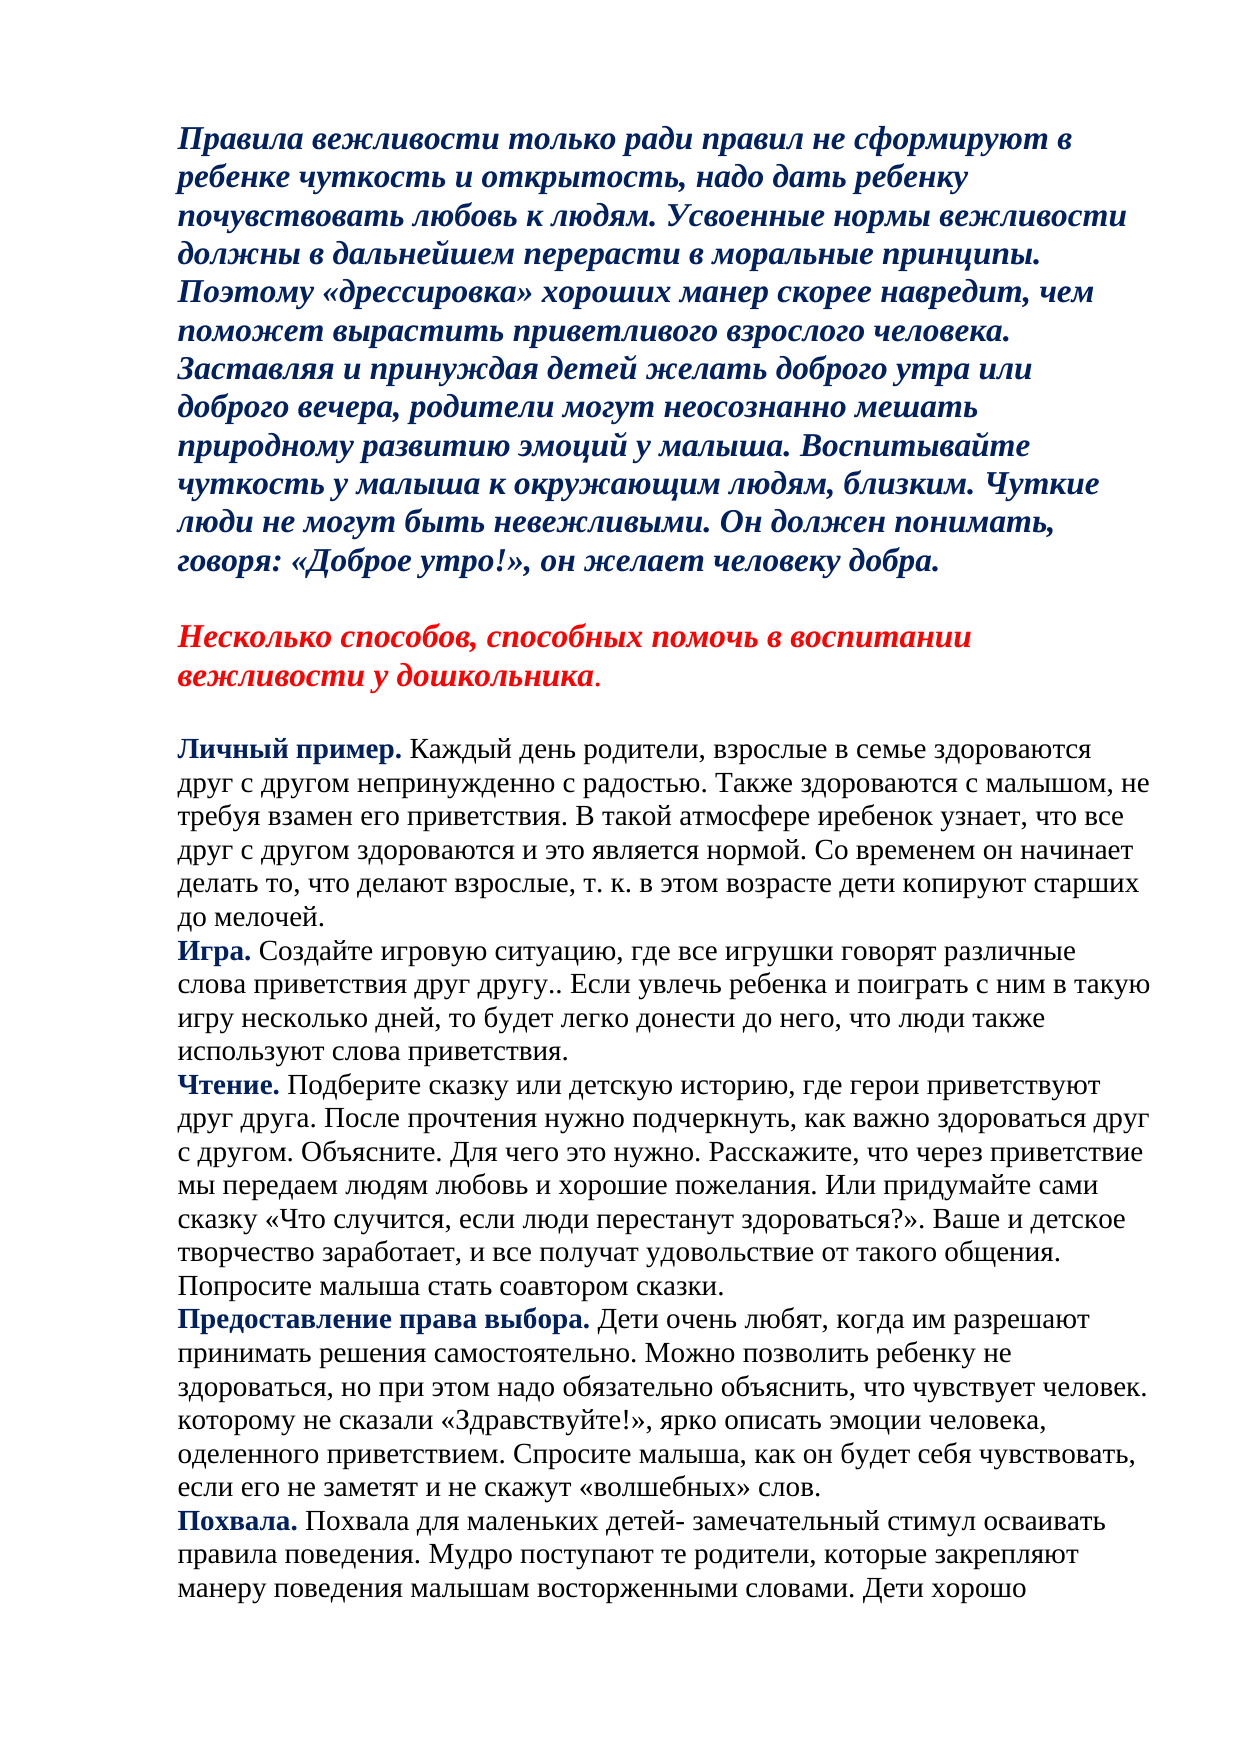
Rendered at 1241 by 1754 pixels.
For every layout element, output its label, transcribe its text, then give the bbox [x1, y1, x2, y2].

text Личный пример. Каждый день родители, взрослые в семье здороваются друг с другом непринужденно с радостью. Также здороваются с малышом, не требуя взамен его приветствия. В такой атмосфере иребенок узнает, что все друг с другом здороваются и это является нормой. Со временем он начинает делать то, что делают взрослые, т. к. в этом возрасте дети копируют старших до мелочей. [177, 731, 1152, 933]
text Чтение. Подберите сказку или детскую историю, где герои приветствуют друг друга. После прочтения нужно подчеркнуть, как важно здороваться друг с другом. Объясните. Для чего это нужно. Расскажите, что через приветствие мы передаем людям любовь и хорошие пожелания. Или придумайте сами сказку «Что случится, если люди перестанут здороваться?». Ваше и детское творчество заработает, и все получат удовольствие от такого общения. Попросите малыша стать соавтором сказки. [177, 1067, 1152, 1302]
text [177, 1503, 1152, 1603]
text Игра. Создайте игровую ситуацию, где все игрушки говорят различные слова приветствия друг другу.. Если увлечь ребенка и поиграть с ним в такую игру несколько дней, то будет легко донести до него, что люди также используют слова приветствия. [177, 933, 1152, 1067]
text Предоставление права выбора. Дети очень любят, когда им разрешают принимать решения самостоятельно. Можно позволить ребенку не здороваться, но при этом надо обязательно объяснить, что чувствует человек. которому не сказали «Здравствуйте!», ярко описать эмоции человека, оделенного приветствием. Спросите малыша, как он будет себя чувствовать, если его не заметят и не скажут «волшебных» слов. [177, 1302, 1152, 1503]
text Несколько способов, способных помочь в воспитании вежливости у дошкольника. [177, 616, 1152, 693]
text Правила вежливости только ради правил не сформируют в ребенке чуткость и открытость, надо дать ребенку почувствовать любовь к людям. Усвоенные нормы вежливости должны в дальнейшем перерасти в моральные принципы. Поэтому «дрессировка» хороших манер скорее навредит, чем поможет вырастить приветливого взрослого человека. Заставляя и принуждая детей желать доброго утра или доброго вечера, родители могут неосознанно мешать природному развитию эмоций у малыша. Воспитывайте чуткость у малыша к окружающим людям, близким. Чуткие люди не могут быть невежливыми. Он должен понимать, говоря: «Доброе утро!», он желает человеку добра. [177, 118, 1152, 578]
